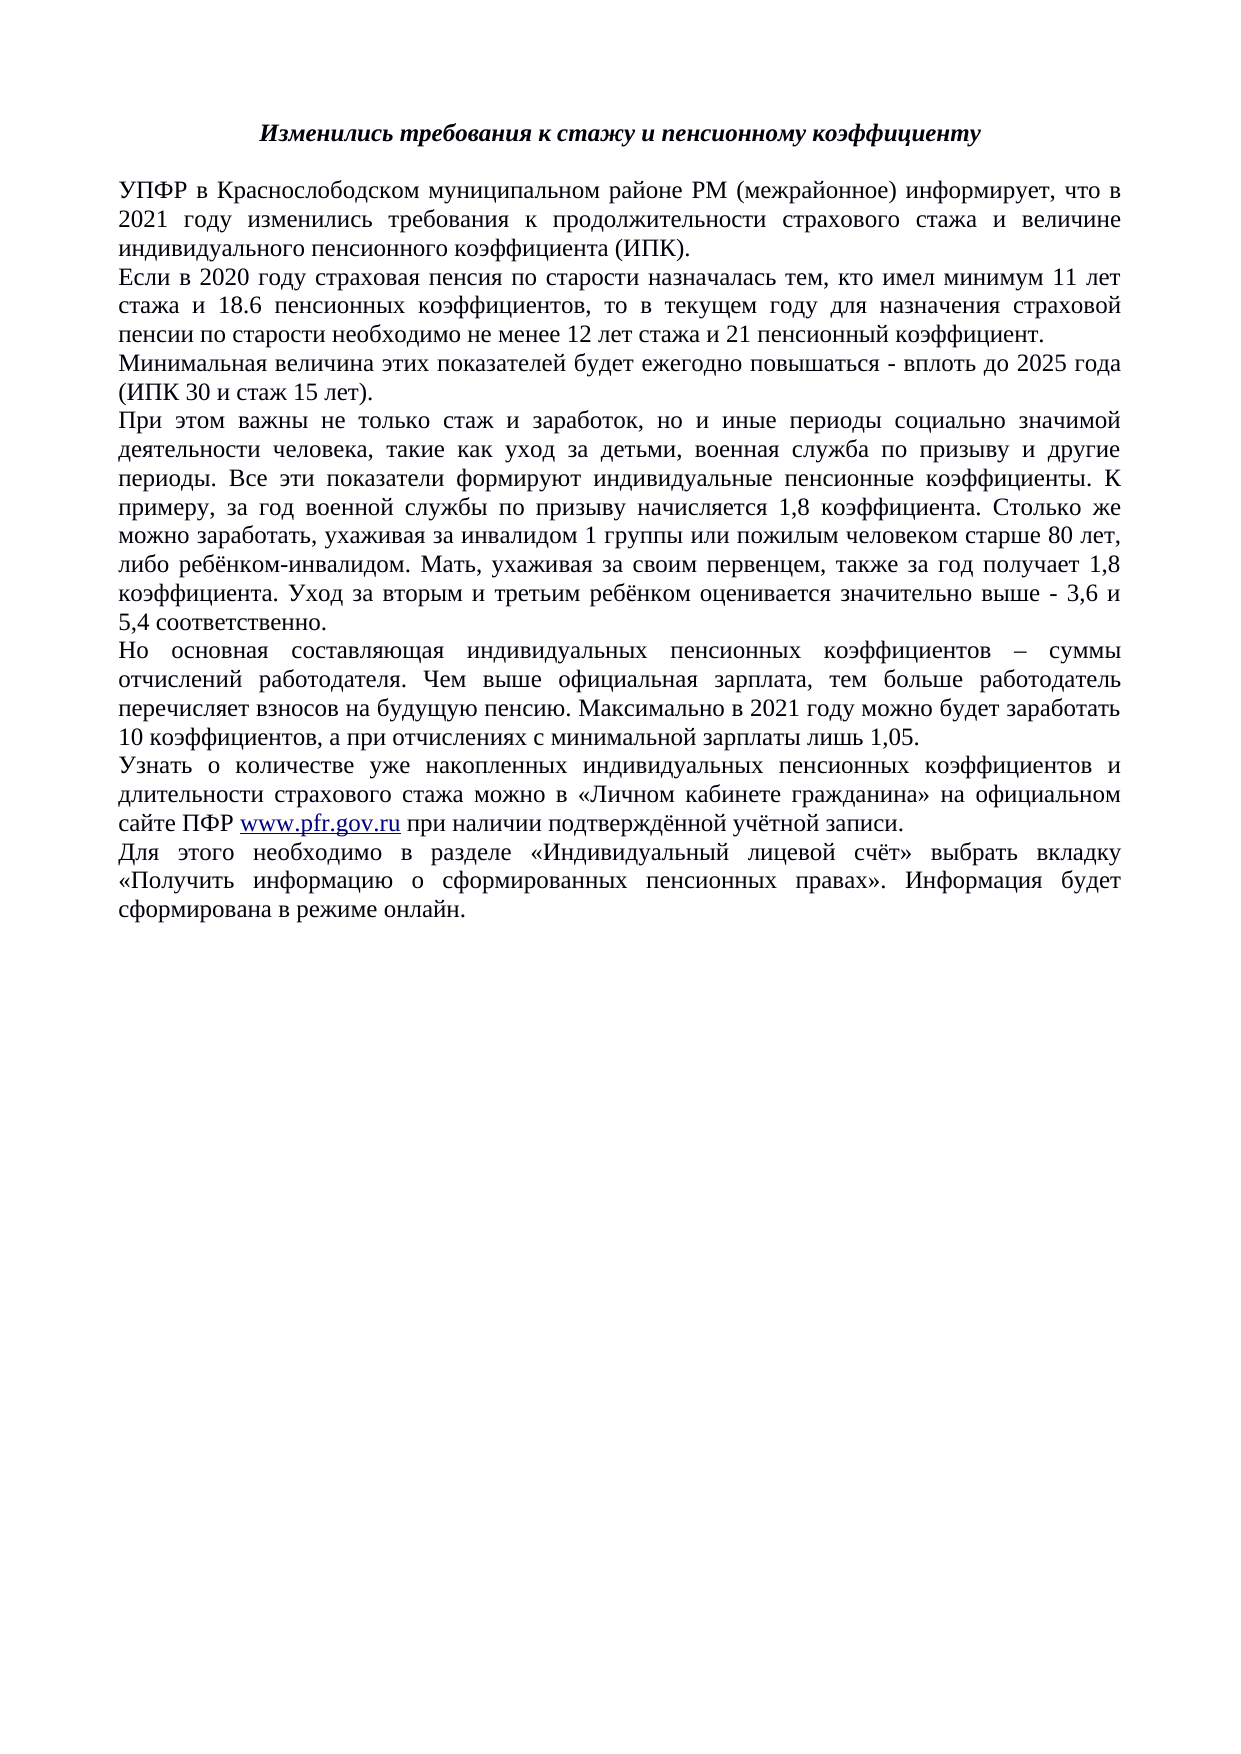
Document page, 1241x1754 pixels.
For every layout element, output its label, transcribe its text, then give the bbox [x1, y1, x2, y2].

text Для этого необходимо в разделе «Индивидуальный лицевой счёт» выбрать вкладку «Получить информацию о сформированных пенсионных правах». Информация будет сформирована в режиме онлайн. [118, 837, 1122, 923]
text Но основная составляющая индивидуальных пенсионных коэффициентов – суммы отчислений работодателя. Чем выше официальная зарплата, тем больше работодатель перечисляет взносов на будущую пенсию. Максимально в 2021 году можно будет заработать 10 коэффициентов, а при отчислениях с минимальной зарплаты лишь 1,05. [118, 636, 1122, 751]
text При этом важны не только стаж и заработок, но и иные периоды социально значимой деятельности человека, такие как уход за детьми, военная служба по призыву и другие периоды. Все эти показатели формируют индивидуальные пенсионные коэффициенты. К примеру, за год военной службы по призыву начисляется 1,8 коэффициента. Столько же можно заработать, ухаживая за инвалидом 1 группы или пожилым человеком старше 80 лет, либо ребёнком-инвалидом. Мать, ухаживая за своим первенцем, также за год получает 1,8 коэффициента. Уход за вторым и третьим ребёнком оценивается значительно выше - 3,6 и 5,4 соответственно. [118, 406, 1122, 636]
text Изменились требования к стажу и пенсионному коэффициенту [118, 118, 1122, 147]
text Если в 2020 году страховая пенсия по старости назначалась тем, кто имел минимум 11 лет стажа и 18.6 пенсионных коэффициентов, то в текущем году для назначения страховой пенсии по старости необходимо не менее 12 лет стажа и 21 пенсионный коэффициент. [118, 262, 1122, 348]
text Минимальная величина этих показателей будет ежегодно повышаться - вплоть до 2025 года (ИПК 30 и стаж 15 лет). [118, 348, 1122, 406]
text УПФР в Краснослободском муниципальном районе РМ (межрайонное) информирует, что в 2021 году изменились требования к продолжительности страхового стажа и величине индивидуального пенсионного коэффициента (ИПК). [118, 176, 1122, 262]
text Узнать о количестве уже накопленных индивидуальных пенсионных коэффициентов и длительности страхового стажа можно в «Личном кабинете гражданина» на официальном сайте ПФР www.pfr.gov.ru при наличии подтверждённой учётной записи. [118, 751, 1122, 837]
